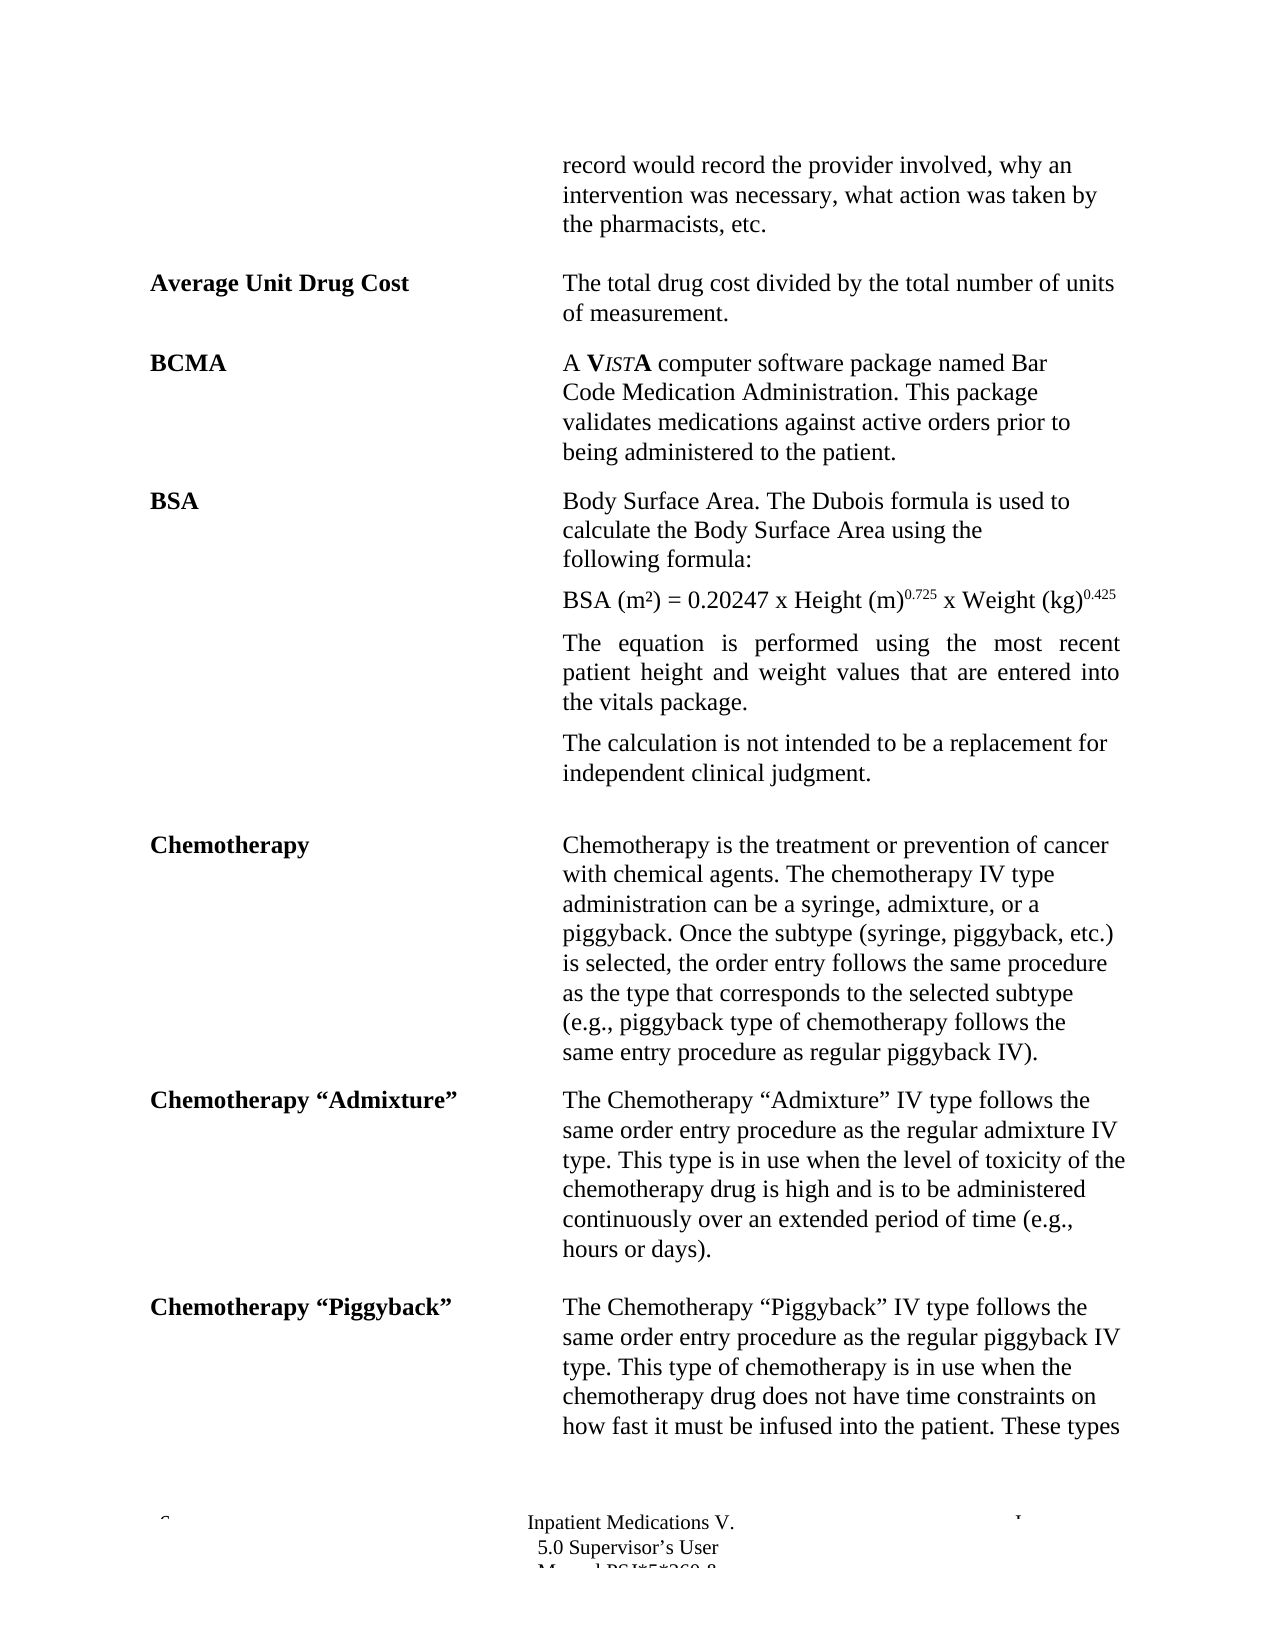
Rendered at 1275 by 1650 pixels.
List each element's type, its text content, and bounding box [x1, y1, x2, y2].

text BSA (m²) = 0.20247 x Height (m)0.725 x Weight (kg)0.425 [562, 586, 1158, 614]
text same order entry procedure as the regular admixture IV type. This type is in use when the level of toxicity of the chemotherapy drug is high and is to be administered continuously over an extended period of time (e.g., hours or days). [562, 1115, 1128, 1262]
text The calculation is not intended to be a replacement for independent clinical judgment. [562, 728, 1108, 787]
text Chemotherapy “Admixture” The Chemotherapy “Admixture” IV type follows the [150, 1086, 1158, 1114]
text The equation is performed using the most recent patient height and weight values that are entered into the vitals package. [562, 628, 1120, 716]
text record would record the provider involved, why an intervention was necessary, what action was taken by the pharmacists, etc. [562, 150, 1098, 238]
text of measurement. [562, 298, 1158, 327]
text BSA Body Surface Area. The Dubois formula is used to calculate the Body Surface Area using the following formula: [150, 486, 1084, 573]
text same order entry procedure as the regular piggyback IV type. This type of chemotherapy is in use when the chemotherapy drug does not have time constraints on how fast it must be infused into the patient. These types [562, 1322, 1123, 1440]
text BCMA A VISTA computer software package named Bar Code Medication Administration. This package validates medications against active orders prior to being administered to the patient. [150, 348, 1105, 465]
text Chemotherapy Chemotherapy is the treatment or prevention of cancer with chemical agents. The chemotherapy IV type administration can be a syringe, admixture, or a piggyback. Once the subtype (syringe, piggyback, etc.) is selected, the order entry follows the same procedure as the type that corresponds to the selected subtype (e.g., piggyback type of chemotherapy follows the same entry procedure as regular piggyback IV). [150, 830, 1119, 1066]
text Chemotherapy “Piggyback” The Chemotherapy “Piggyback” IV type follows the [150, 1292, 1158, 1321]
text Average Unit Drug Cost The total drug cost divided by the total number of units [150, 268, 1158, 297]
